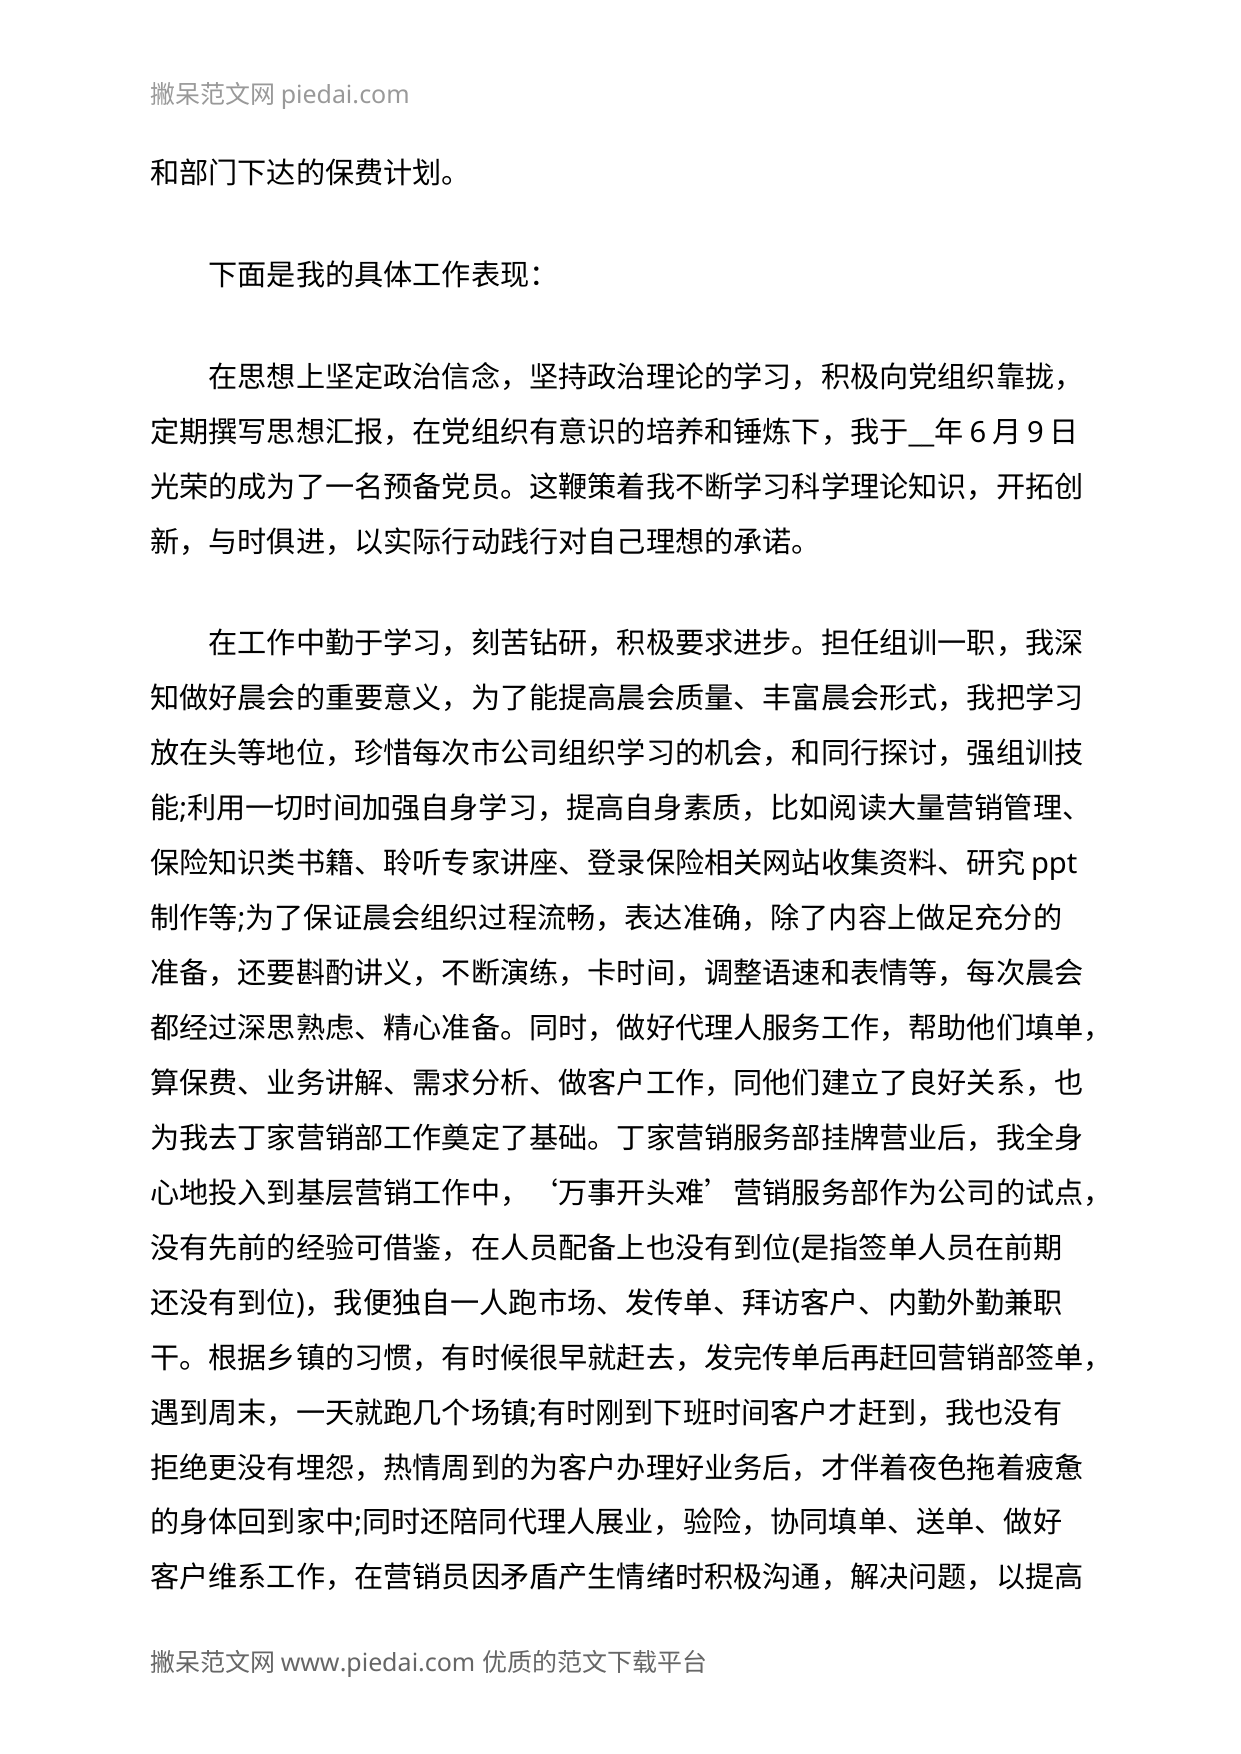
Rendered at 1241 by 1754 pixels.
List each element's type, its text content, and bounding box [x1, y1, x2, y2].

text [150, 620, 1090, 1596]
text 下面是我的具体工作表现： [150, 252, 1090, 294]
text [150, 150, 1090, 192]
text 在思想上坚定政治信念，坚持政治理论的学习，积极向党组织靠拢，定期撰写思想汇报，在党组织有意识的培养和锤炼下，我于__年6月9日光荣的成为了一名预备党员。这鞭策着我不断学习科学理论知识，开拓创新，与时俱进，以实际行动践行对自己理想的承诺。 [150, 353, 1090, 561]
